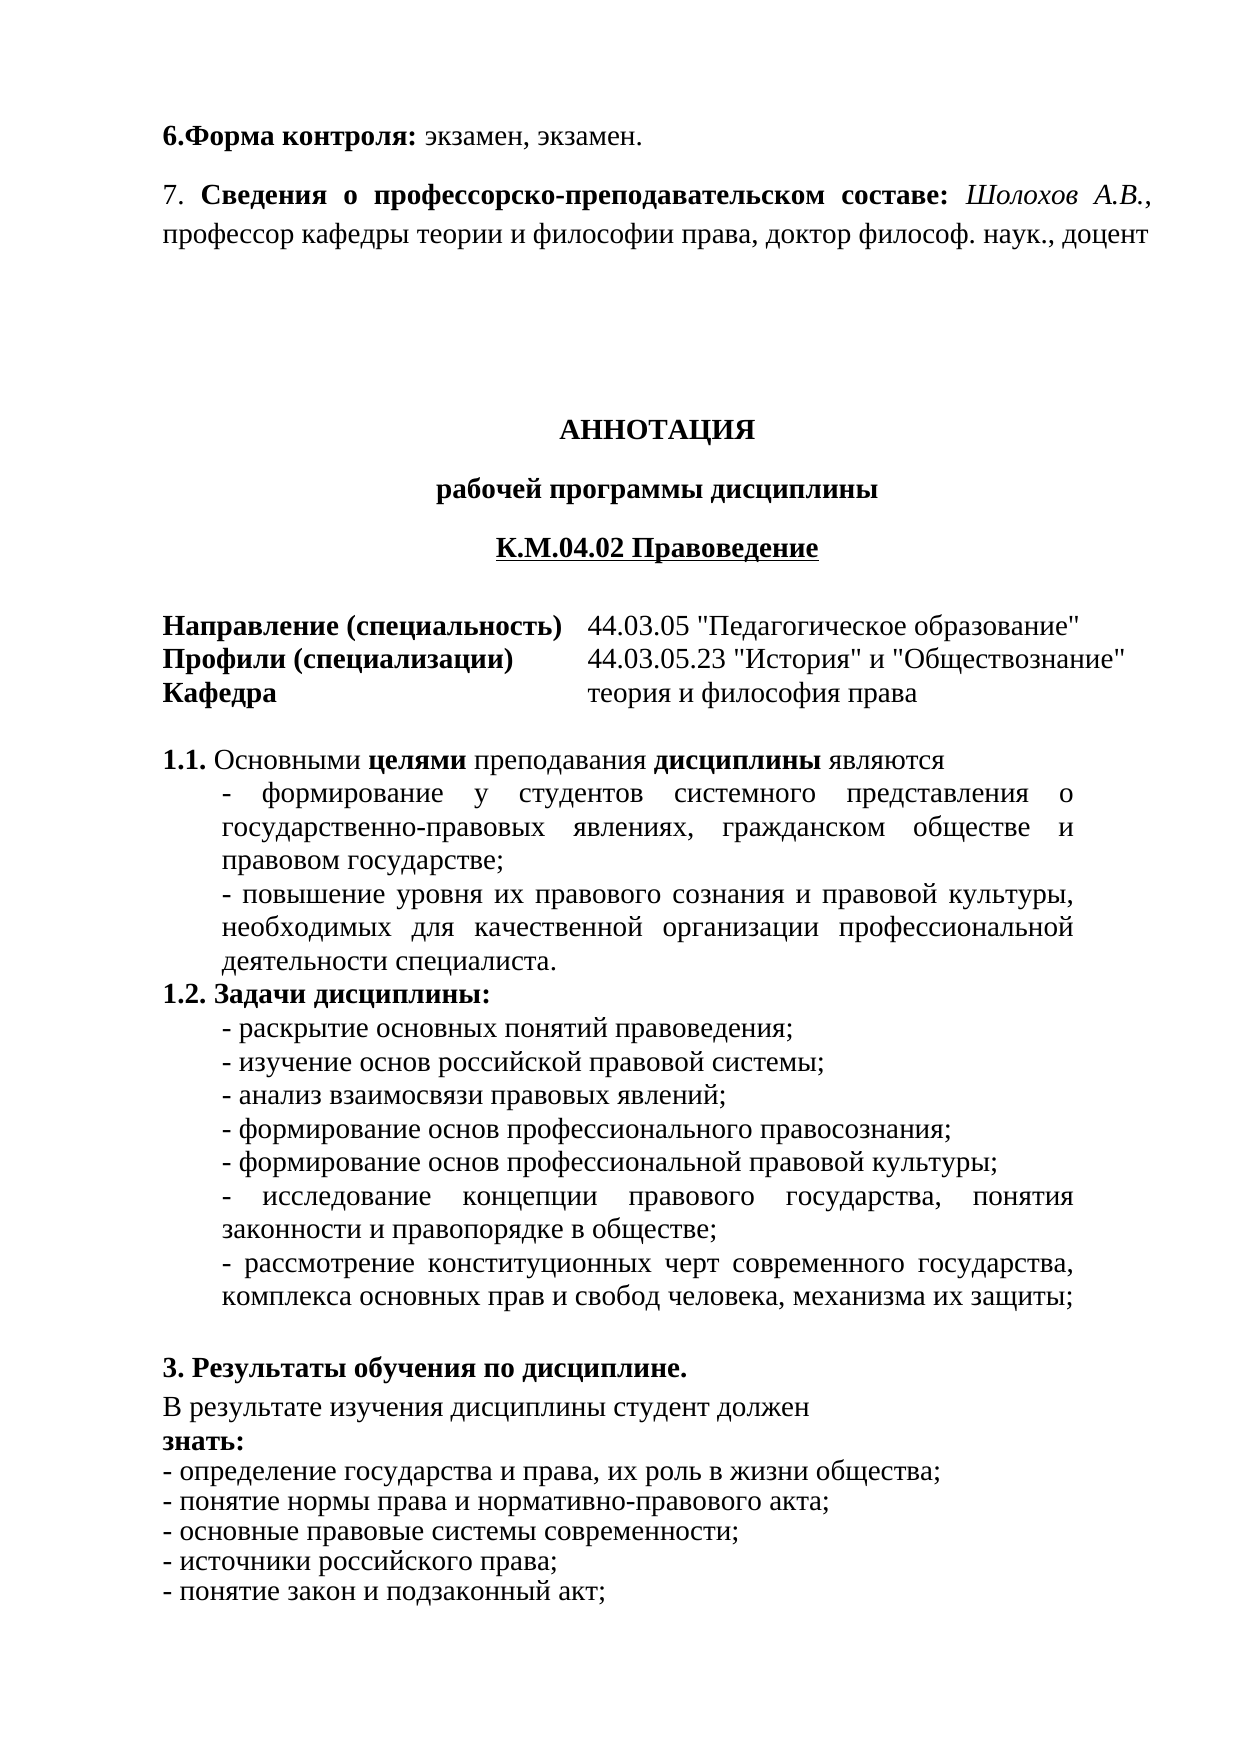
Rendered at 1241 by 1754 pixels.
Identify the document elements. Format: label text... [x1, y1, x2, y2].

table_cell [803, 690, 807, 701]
text рабочей программы дисциплины [162, 471, 1152, 505]
text - формирование основ профессионального правосознания; [222, 1111, 1074, 1144]
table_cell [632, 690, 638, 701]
text 7. Сведения о профессорско-преподавательском составе: Шолохов А.В., профессор кафедры теории и философии права, доктор философ. наук., доцент [162, 177, 1152, 249]
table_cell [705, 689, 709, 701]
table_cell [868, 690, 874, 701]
text К.М.04.02 Правоведение [162, 531, 1152, 564]
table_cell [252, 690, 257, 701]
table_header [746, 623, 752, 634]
text 1.2. Задачи дисциплины: [162, 977, 1152, 1010]
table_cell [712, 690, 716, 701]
text - повышение уровня их правового сознания и правовой культуры, необходимых для качественной организации профессиональной деятельности специалиста. [222, 876, 1074, 977]
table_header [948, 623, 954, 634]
text - формирование у студентов системного представления о государственно-правовых явлениях, гражданском обществе и правовом государстве; [222, 775, 1074, 876]
text - анализ взаимосвязи правовых явлений; [222, 1077, 1074, 1111]
list 3. Результаты обучения по дисциплине. [162, 1351, 1152, 1384]
text - исследование концепции правового государства, понятия законности и правопорядке в обществе; [222, 1178, 1074, 1245]
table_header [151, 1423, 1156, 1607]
text - раскрытие основных понятий правоведения; [222, 1010, 1074, 1044]
text - формирование основ профессиональной правовой культуры; [222, 1144, 1074, 1178]
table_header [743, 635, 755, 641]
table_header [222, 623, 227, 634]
text - рассмотрение конституционных черт современного государства, комплекса основных прав и свобод человека, механизма их защиты; [222, 1245, 1074, 1312]
text 6.Форма контроля: экзамен, экзамен. [162, 118, 1152, 152]
list В результате изучения дисциплины студент должен [162, 1389, 1152, 1423]
text 1.1. Основными целями преподавания дисциплины являются [162, 742, 1152, 775]
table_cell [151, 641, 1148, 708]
text АННОТАЦИЯ [162, 412, 1152, 445]
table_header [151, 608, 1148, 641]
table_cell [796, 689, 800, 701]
text - изучение основ российской правовой системы; [222, 1044, 1074, 1077]
